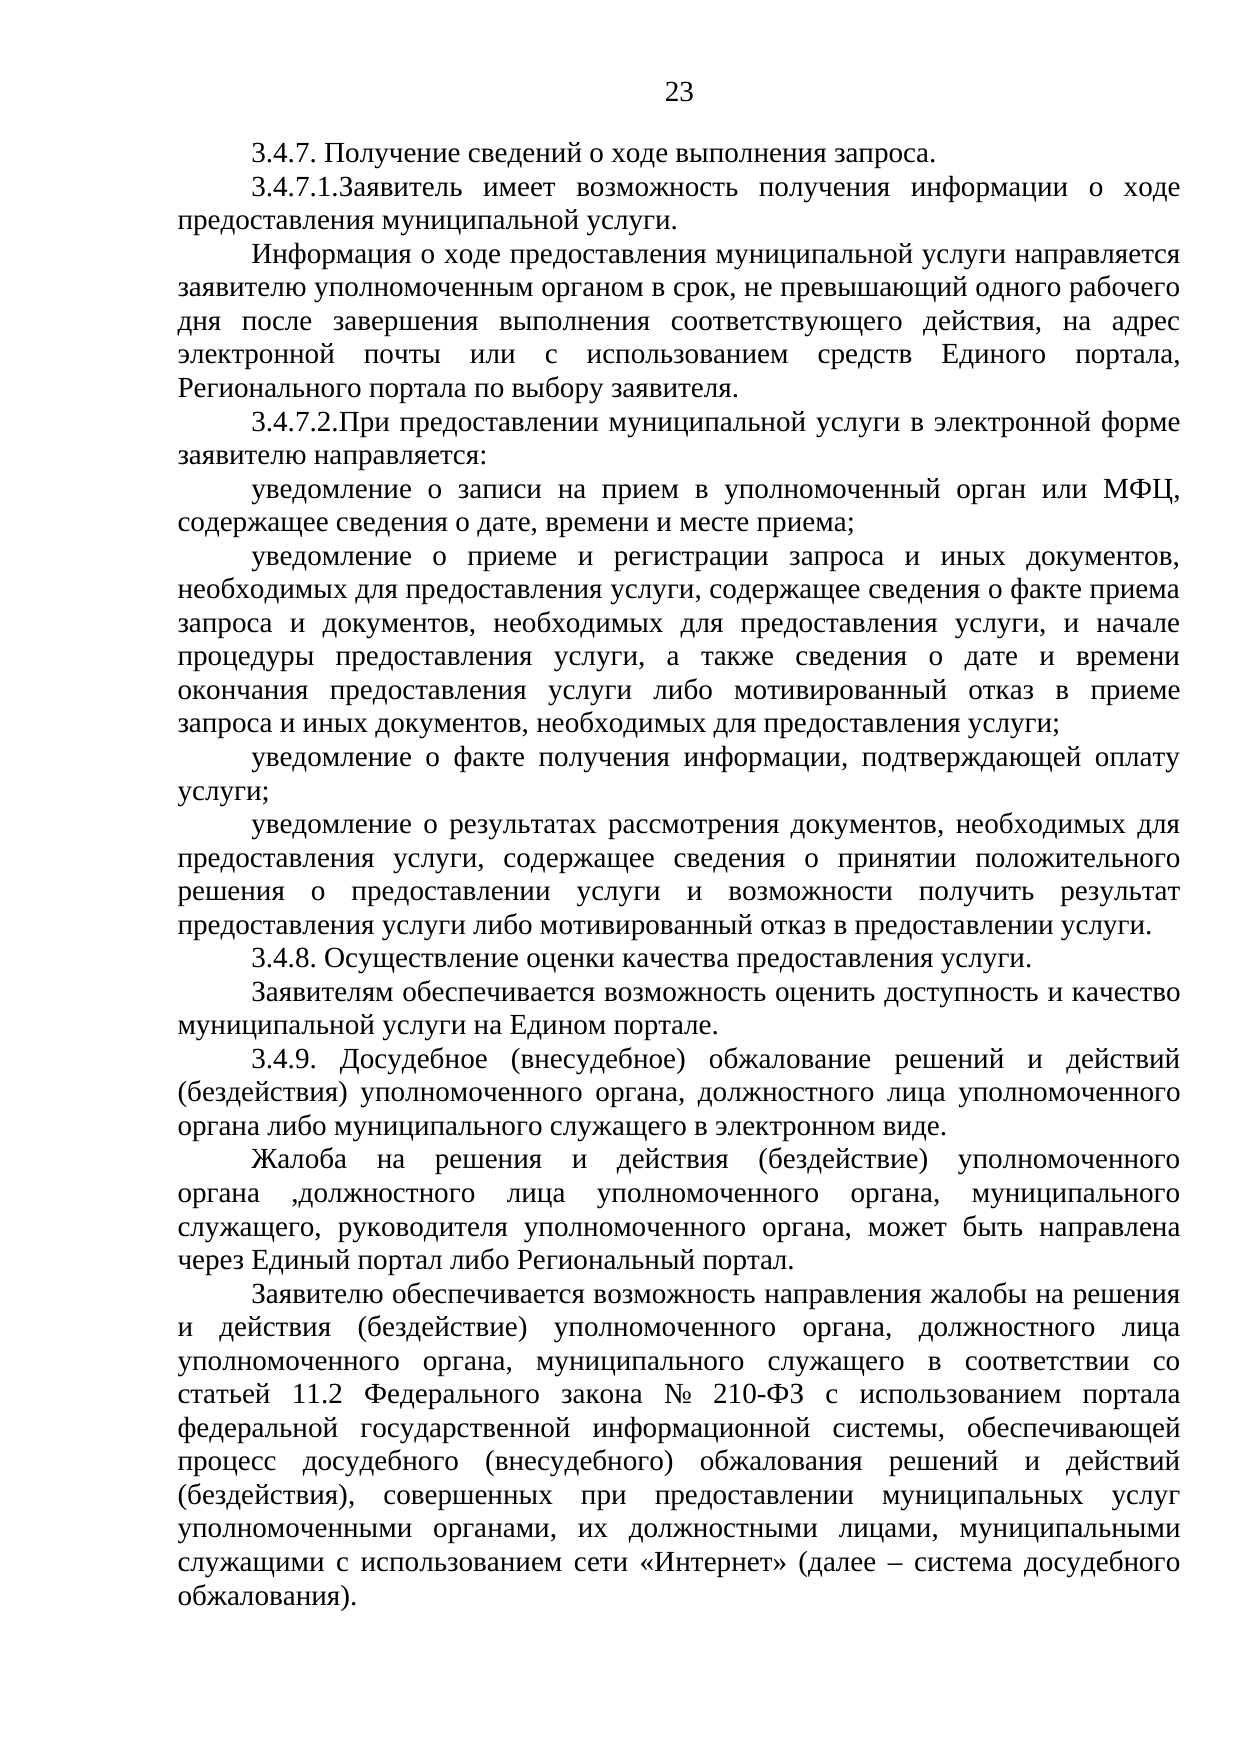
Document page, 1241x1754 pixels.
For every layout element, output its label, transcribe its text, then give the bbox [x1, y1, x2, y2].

text 3.4.7. Получение сведений о ходе выполнения запроса. [177, 135, 1181, 169]
text 3.4.8. Осуществление оценки качества предоставления услуги. [177, 940, 1181, 974]
text 3.4.7.2.При предоставлении муниципальной услуги в электронной форме заявителю направляется: [177, 404, 1181, 471]
text уведомление о приеме и регистрации запроса и иных документов, необходимых для предоставления услуги, содержащее сведения о факте приема запроса и документов, необходимых для предоставления услуги, и начале процедуры предоставления услуги, а также сведения о дате и времени окончания предоставления услуги либо мотивированный отказ в приеме запроса и иных документов, необходимых для предоставления услуги; [177, 538, 1181, 739]
text уведомление о записи на прием в уполномоченный орган или МФЦ, содержащее сведения о дате, времени и месте приема; [177, 471, 1181, 538]
text 3.4.7.1.Заявитель имеет возможность получения информации о ходе предоставления муниципальной услуги. [177, 169, 1181, 236]
text 3.4.9. Досудебное (внесудебное) обжалование решений и действий (бездействия) уполномоченного органа, должностного лица уполномоченного органа либо муниципального служащего в электронном виде. [177, 1041, 1181, 1142]
text Заявителю обеспечивается возможность направления жалобы на решения и действия (бездействие) уполномоченного органа, должностного лица уполномоченного органа, муниципального служащего в соответствии со статьей 11.2 Федерального закона № 210-ФЗ с использованием портала федеральной государственной информационной системы, обеспечивающей процесс досудебного (внесудебного) обжалования решений и действий (бездействия), совершенных при предоставлении муниципальных услуг уполномоченными органами, их должностными лицами, муниципальными служащими с использованием сети «Интернет» (далее – система досудебного обжалования). [177, 1276, 1181, 1611]
text Информация о ходе предоставления муниципальной услуги направляется заявителю уполномоченным органом в срок, не превышающий одного рабочего дня после завершения выполнения соответствующего действия, на адрес электронной почты или с использованием средств Единого портала, Регионального портала по выбору заявителя. [177, 236, 1181, 404]
text Жалоба на решения и действия (бездействие) уполномоченного органа ,должностного лица уполномоченного органа, муниципального служащего, руководителя уполномоченного органа, может быть направлена через Единый портал либо Региональный портал. [177, 1142, 1181, 1276]
text Заявителям обеспечивается возможность оценить доступность и качество муниципальной услуги на Едином портале. [177, 974, 1181, 1041]
text уведомление о результатах рассмотрения документов, необходимых для предоставления услуги, содержащее сведения о принятии положительного решения о предоставлении услуги и возможности получить результат предоставления услуги либо мотивированный отказ в предоставлении услуги. [177, 806, 1181, 940]
text уведомление о факте получения информации, подтверждающей оплату услуги; [177, 739, 1181, 806]
